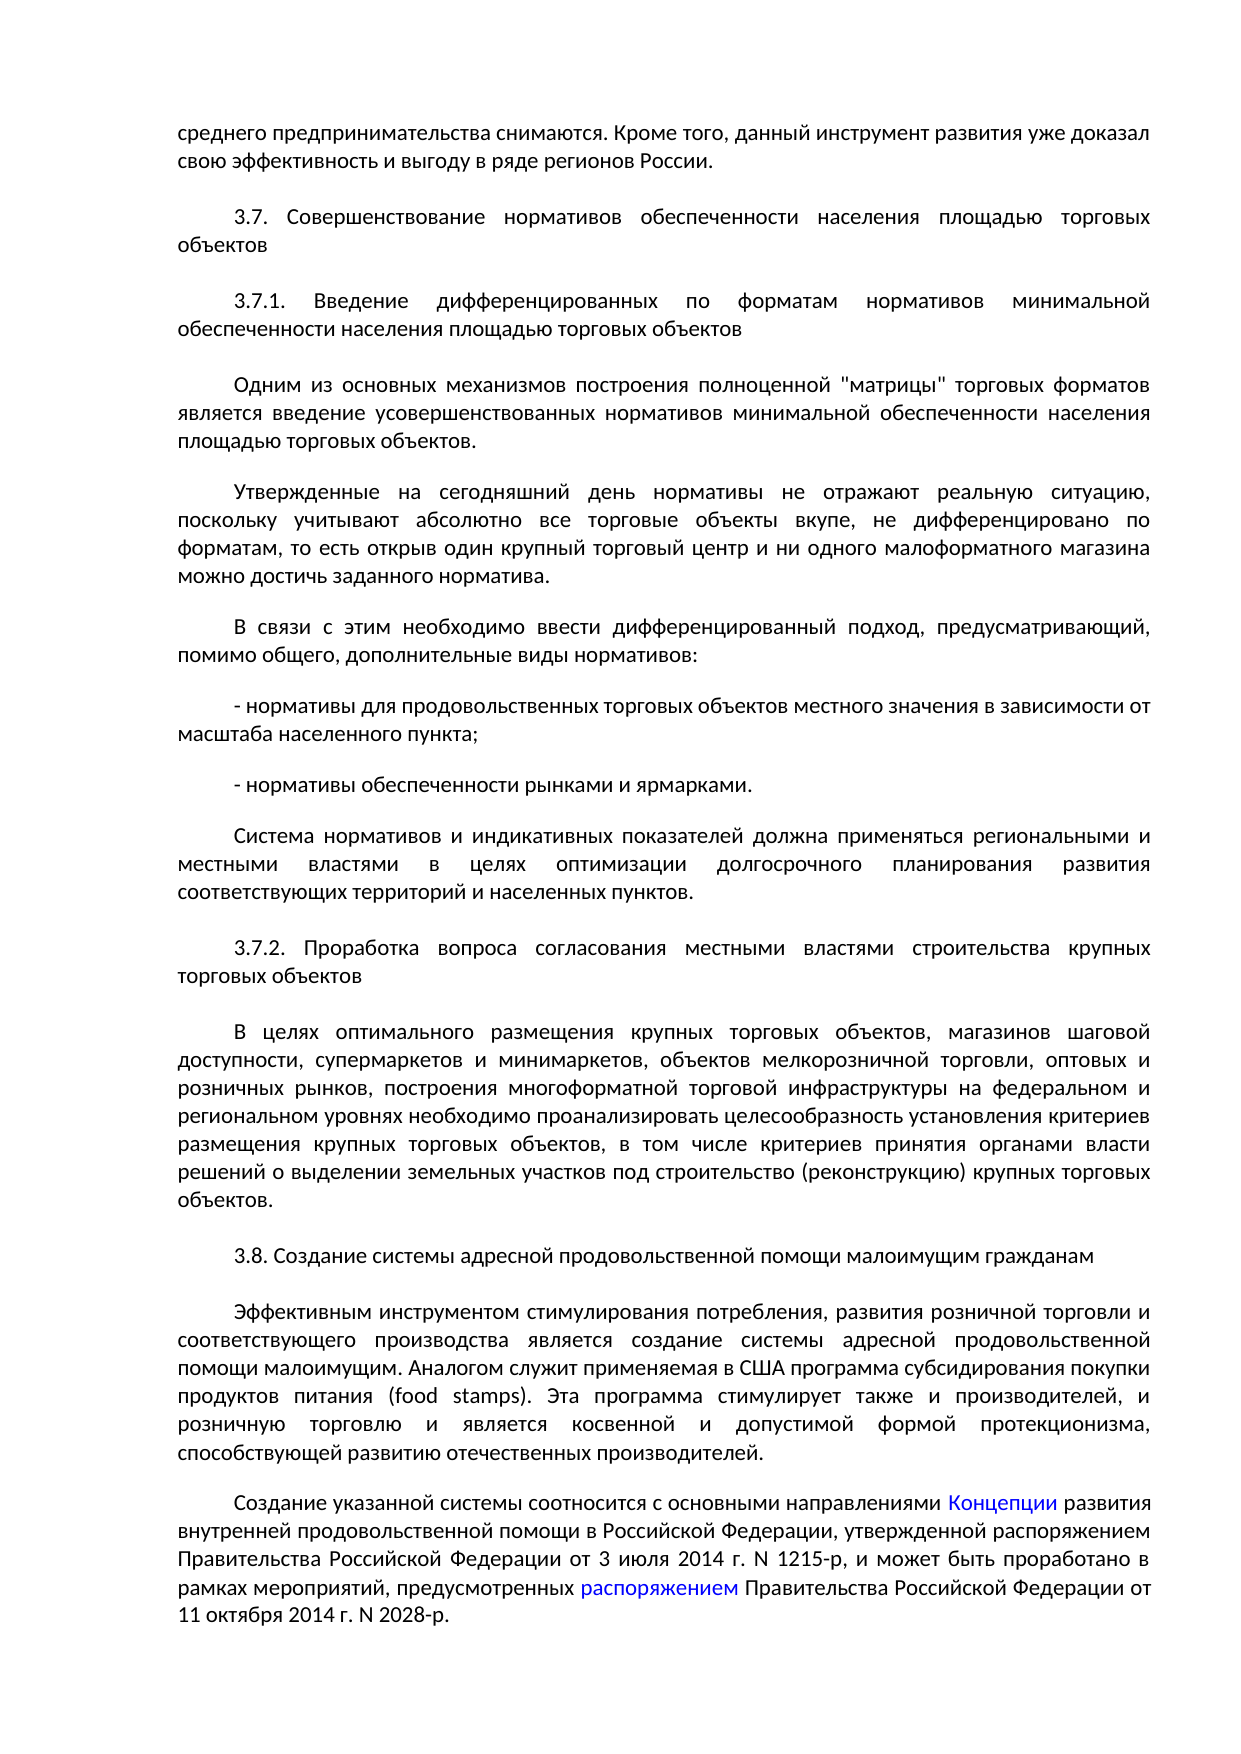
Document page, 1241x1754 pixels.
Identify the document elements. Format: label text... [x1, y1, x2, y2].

text 3.7. Совершенствование нормативов обеспеченности населения площадью торговых объектов [177, 202, 1152, 258]
text Одним из основных механизмов построения полноценной "матрицы" торговых форматов является введение усовершенствованных нормативов минимальной обеспеченности населения площадью торговых объектов. [177, 370, 1152, 454]
text - нормативы для продовольственных торговых объектов местного значения в зависимости от масштаба населенного пункта; [177, 691, 1152, 747]
text В связи с этим необходимо ввести дифференцированный подход, предусматривающий, помимо общего, дополнительные виды нормативов: [177, 612, 1152, 668]
text Система нормативов и индикативных показателей должна применяться региональными и местными властями в целях оптимизации долгосрочного планирования развития соответствующих территорий и населенных пунктов. [177, 821, 1152, 905]
text В целях оптимального размещения крупных торговых объектов, магазинов шаговой доступности, супермаркетов и минимаркетов, объектов мелкорозничной торговли, оптовых и розничных рынков, построения многоформатной торговой инфраструктуры на федеральном и региональном уровнях необходимо проанализировать целесообразность установления критериев размещения крупных торговых объектов, в том числе критериев принятия органами власти решений о выделении земельных участков под строительство (реконструкцию) крупных торговых объектов. [177, 1017, 1152, 1213]
text - нормативы обеспеченности рынками и ярмарками. [177, 770, 1152, 798]
text 3.7.1. Введение дифференцированных по форматам нормативов минимальной обеспеченности населения площадью торговых объектов [177, 286, 1152, 342]
text 3.7.2. Проработка вопроса согласования местными властями строительства крупных торговых объектов [177, 933, 1152, 989]
text 3.8. Создание системы адресной продовольственной помощи малоимущим гражданам [177, 1241, 1152, 1269]
text Эффективным инструментом стимулирования потребления, развития розничной торговли и соответствующего производства является создание системы адресной продовольственной помощи малоимущим. Аналогом служит применяемая в США программа субсидирования покупки продуктов питания (food stamps). Эта программа стимулирует также и производителей, и розничную торговлю и является косвенной и допустимой формой протекционизма, способствующей развитию отечественных производителей. [177, 1297, 1152, 1466]
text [177, 118, 1152, 174]
text Создание указанной системы соотносится с основными направлениями Концепции развития внутренней продовольственной помощи в Российской Федерации, утвержденной распоряжением Правительства Российской Федерации от 3 июля 2014 г. N 1215-р, и может быть проработано в рамках мероприятий, предусмотренных распоряжением Правительства Российской Федерации от 11 октября 2014 г. N 2028-р. [177, 1488, 1152, 1629]
text Утвержденные на сегодняшний день нормативы не отражают реальную ситуацию, поскольку учитывают абсолютно все торговые объекты вкупе, не дифференцировано по форматам, то есть открыв один крупный торговый центр и ни одного малоформатного магазина можно достичь заданного норматива. [177, 477, 1152, 589]
